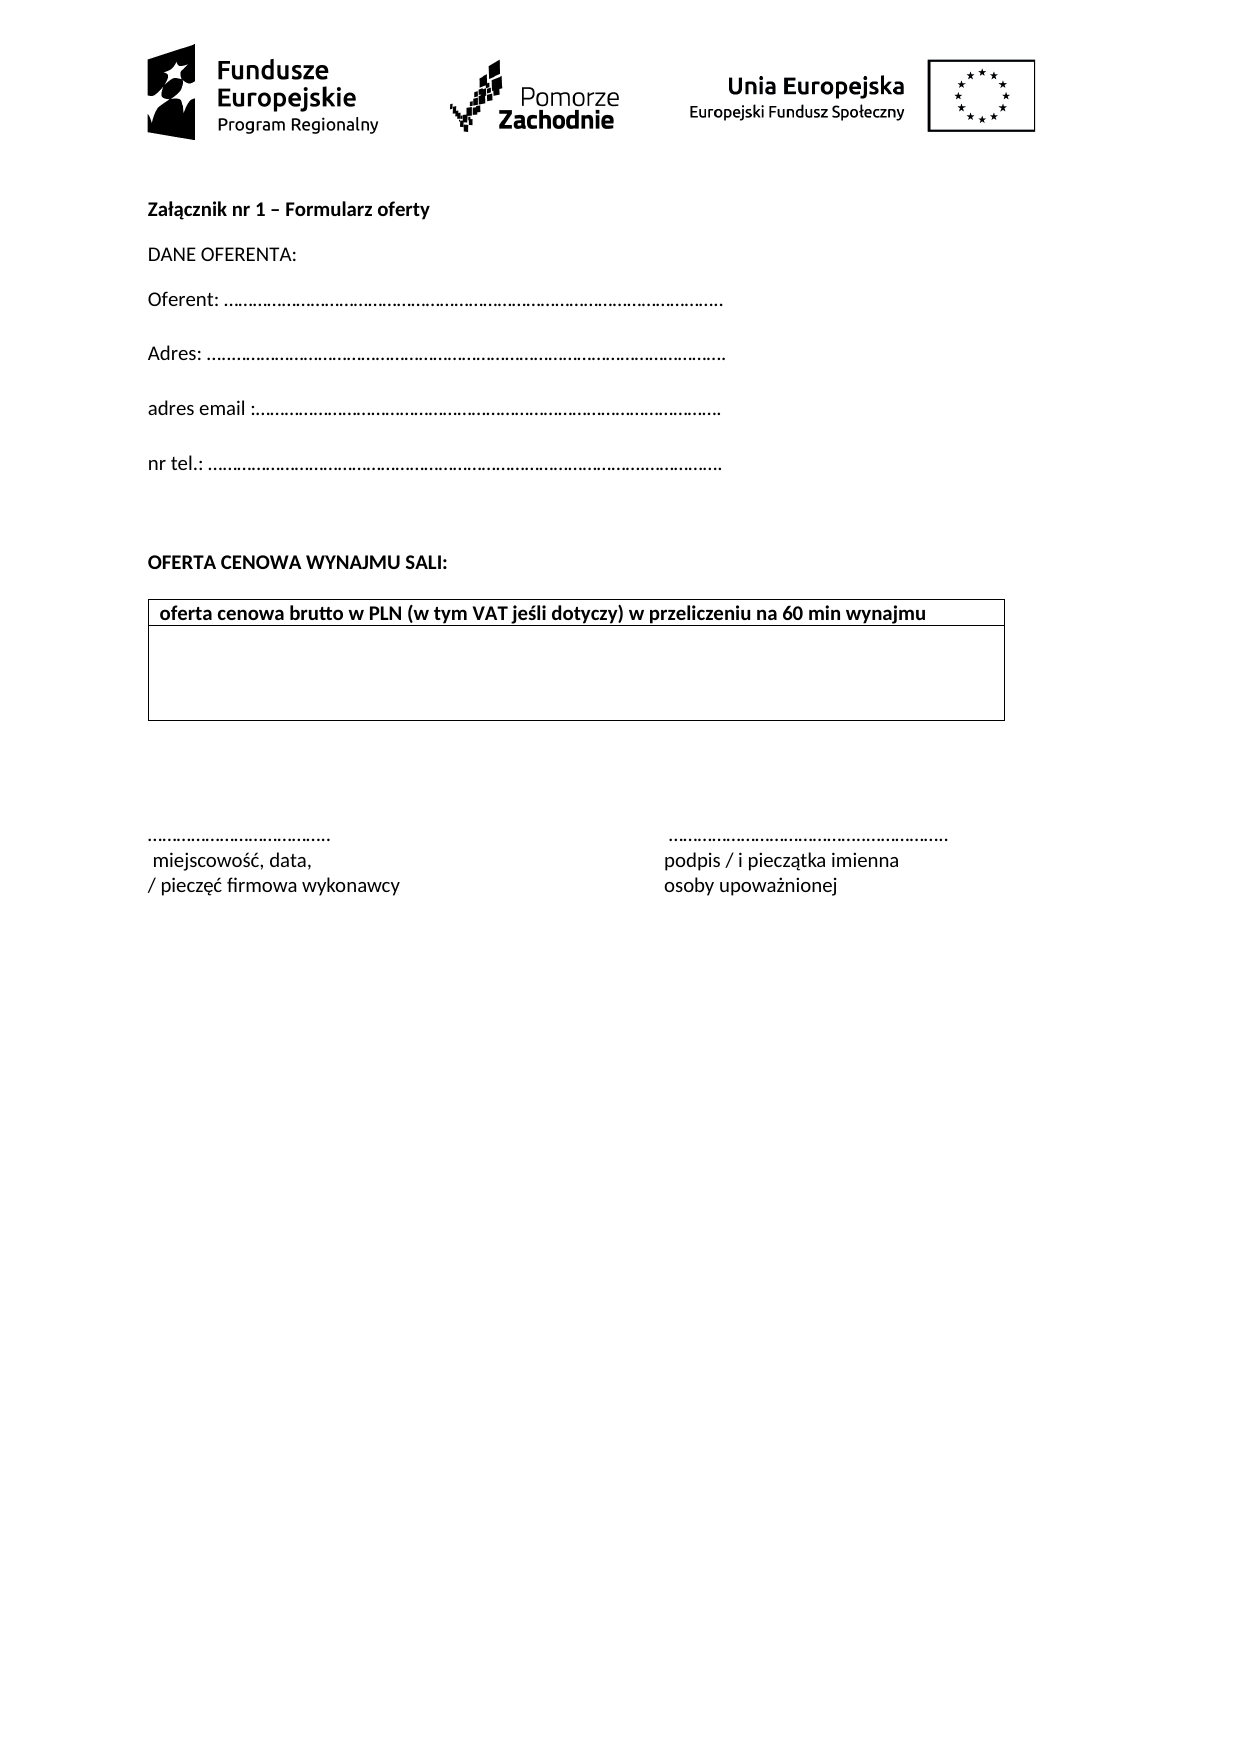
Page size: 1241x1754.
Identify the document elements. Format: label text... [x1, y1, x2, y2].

text Załącznik nr 1 – Formularz oferty [148, 196, 1137, 221]
text miejscowość, data, podpis / i pieczątka imienna [148, 847, 1124, 872]
text DANE OFERENTA: [148, 242, 1137, 267]
text nr tel.: ……………………………………………………………………………….……………. [148, 450, 1137, 476]
text Adres: …..…………………………………………………………………………………………. [148, 341, 1137, 366]
text / pieczęć firmowa wykonawcy osoby upoważnionej [148, 872, 1124, 898]
text Oferent: ………………………………………………………………………………………….. [148, 286, 1137, 311]
text adres email :……………………………………………………………………………………. [148, 395, 1137, 421]
picture [147, 44, 1035, 140]
table_header oferta cenowa brutto w PLN (w tym VAT jeśli dotyczy) w przeliczeniu na 60 min wynajmu [149, 600, 1004, 625]
text ……………………………….. …………………………………..…………….. [148, 822, 1124, 847]
text OFERTA CENOWA WYNAJMU SALI: [148, 549, 1137, 574]
table_cell [149, 626, 1004, 720]
